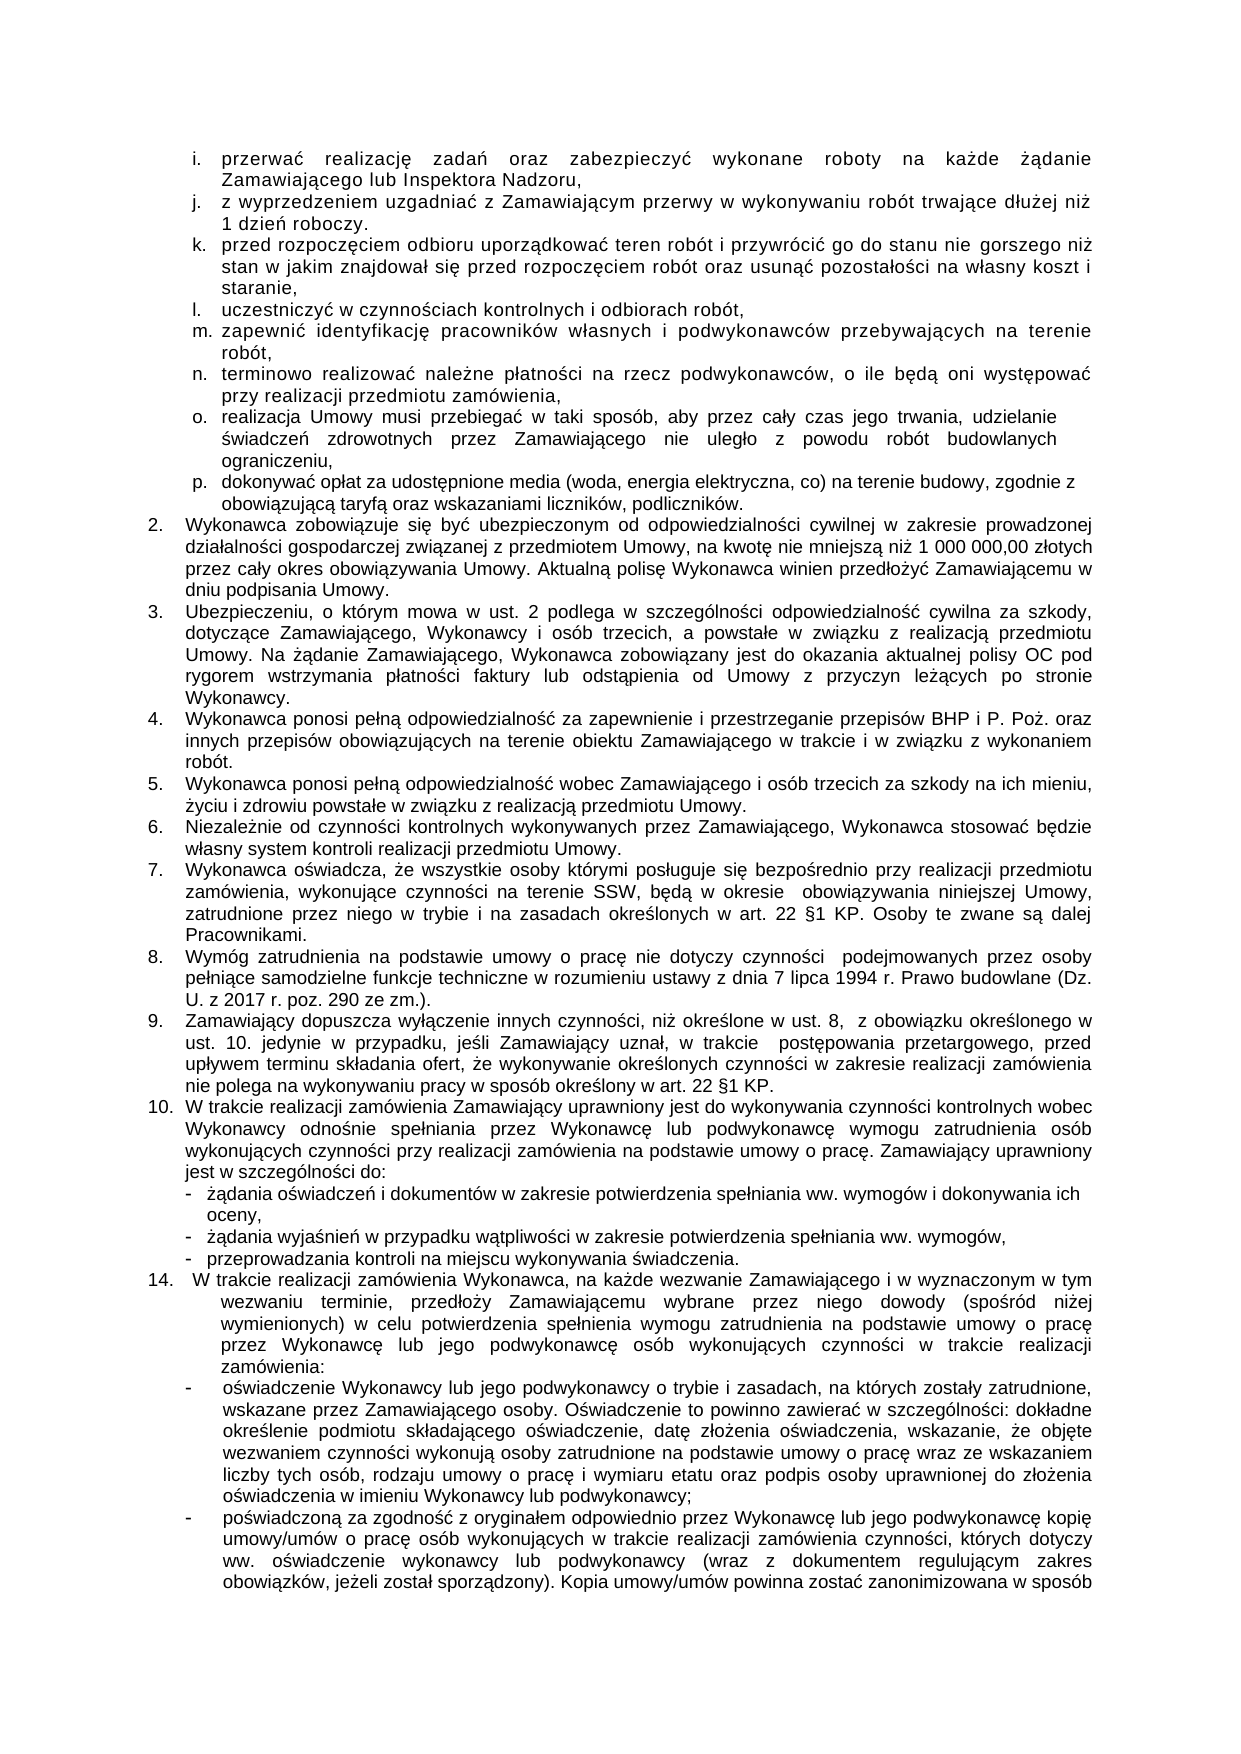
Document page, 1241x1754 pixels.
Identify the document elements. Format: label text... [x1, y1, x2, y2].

list przeprowadzania kontroli na miejscu wykonywania świadczenia. [185, 1247, 1093, 1269]
list Ubezpieczeniu, o którym mowa w ust. 2 podlega w szczególności odpowiedzialność cywilna za szkody, dotyczące Zamawiającego, Wykonawcy i osób trzecich, a powstałe w związku z realizacją przedmiotu Umowy. Na żądanie Zamawiającego, Wykonawca zobowiązany jest do okazania aktualnej polisy OC pod rygorem wstrzymania płatności faktury lub odstąpienia od Umowy z przyczyn leżących po stronie Wykonawcy. [148, 600, 1093, 708]
list oświadczenie Wykonawcy lub jego podwykonawcy o trybie i zasadach, na których zostały zatrudnione, wskazane przez Zamawiającego osoby. Oświadczenie to powinno zawierać w szczególności: dokładne określenie podmiotu składającego oświadczenie, datę złożenia oświadczenia, wskazanie, że objęte wezwaniem czynności wykonują osoby zatrudnione na podstawie umowy o pracę wraz ze wskazaniem liczby tych osób, rodzaju umowy o pracę i wymiaru etatu oraz podpis osoby uprawnionej do złożenia oświadczenia w imieniu Wykonawcy lub podwykonawcy; [185, 1377, 1093, 1506]
list Zamawiający dopuszcza wyłączenie innych czynności, niż określone w ust. 8, z obowiązku określonego w ust. 10. jedynie w przypadku, jeśli Zamawiający uznał, w trakcie postępowania przetargowego, przed upływem terminu składania ofert, że wykonywanie określonych czynności w zakresie realizacji zamówienia nie polega na wykonywaniu pracy w sposób określony w art. 22 §1 KP. [148, 1010, 1093, 1096]
list z wyprzedzeniem uzgadniać z Zamawiającym przerwy w wykonywaniu robót trwające dłużej niż 1 dzień roboczy. [192, 191, 1093, 234]
list terminowo realizować należne płatności na rzecz podwykonawców, o ile będą oni występować przy realizacji przedmiotu zamówienia, [192, 363, 1093, 406]
list żądania oświadczeń i dokumentów w zakresie potwierdzenia spełniania ww. wymogów i dokonywania ich oceny, [185, 1183, 1093, 1226]
list W trakcie realizacji zamówienia Wykonawca, na każde wezwanie Zamawiającego i w wyznaczonym w tym wezwaniu terminie, przedłoży Zamawiającemu wybrane przez niego dowody (spośród niżej wymienionych) w celu potwierdzenia spełnienia wymogu zatrudnienia na podstawie umowy o pracę przez Wykonawcę lub jego podwykonawcę osób wykonujących czynności w trakcie realizacji zamówienia: [148, 1269, 1093, 1377]
list przerwać realizację zadań oraz zabezpieczyć wykonane roboty na każde żądanie Zamawiającego lub Inspektora Nadzoru, [192, 148, 1093, 191]
list Niezależnie od czynności kontrolnych wykonywanych przez Zamawiającego, Wykonawca stosować będzie własny system kontroli realizacji przedmiotu Umowy. [148, 816, 1093, 859]
list przed rozpoczęciem odbioru uporządkować teren robót i przywrócić go do stanu nie gorszego niż stan w jakim znajdował się przed rozpoczęciem robót oraz usunąć pozostałości na własny koszt i staranie, [192, 234, 1093, 298]
list Wymóg zatrudnienia na podstawie umowy o pracę nie dotyczy czynności podejmowanych przez osoby pełniące samodzielne funkcje techniczne w rozumieniu ustawy z dnia 7 lipca 1994 r. Prawo budowlane (Dz. U. z 2017 r. poz. 290 ze zm.). [148, 945, 1093, 1010]
list zapewnić identyfikację pracowników własnych i podwykonawców przebywających na terenie robót, [192, 320, 1093, 363]
list żądania wyjaśnień w przypadku wątpliwości w zakresie potwierdzenia spełniania ww. wymogów, [185, 1226, 1093, 1247]
list Wykonawca ponosi pełną odpowiedzialność za zapewnienie i przestrzeganie przepisów BHP i P. Poż. oraz innych przepisów obowiązujących na terenie obiektu Zamawiającego w trakcie i w związku z wykonaniem robót. [148, 708, 1093, 773]
list W trakcie realizacji zamówienia Zamawiający uprawniony jest do wykonywania czynności kontrolnych wobec Wykonawcy odnośnie spełniania przez Wykonawcę lub podwykonawcę wymogu zatrudnienia osób wykonujących czynności przy realizacji zamówienia na podstawie umowy o pracę. Zamawiający uprawniony jest w szczególności do: [148, 1096, 1093, 1183]
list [185, 1506, 1093, 1593]
list realizacja Umowy musi przebiegać w taki sposób, aby przez cały czas jego trwania, udzielanie świadczeń zdrowotnych przez Zamawiającego nie uległo z powodu robót budowlanych ograniczeniu, [192, 406, 1057, 471]
list dokonywać opłat za udostępnione media (woda, energia elektryczna, co) na terenie budowy, zgodnie z obowiązującą taryfą oraz wskazaniami liczników, podliczników. [192, 471, 1093, 514]
list Wykonawca ponosi pełną odpowiedzialność wobec Zamawiającego i osób trzecich za szkody na ich mieniu, życiu i zdrowiu powstałe w związku z realizacją przedmiotu Umowy. [148, 773, 1093, 816]
list Wykonawca oświadcza, że wszystkie osoby którymi posługuje się bezpośrednio przy realizacji przedmiotu zamówienia, wykonujące czynności na terenie SSW, będą w okresie obowiązywania niniejszej Umowy, zatrudnione przez niego w trybie i na zasadach określonych w art. 22 §1 KP. Osoby te zwane są dalej Pracownikami. [148, 859, 1093, 945]
list uczestniczyć w czynnościach kontrolnych i odbiorach robót, [192, 298, 1093, 320]
list Wykonawca zobowiązuje się być ubezpieczonym od odpowiedzialności cywilnej w zakresie prowadzonej działalności gospodarczej związanej z przedmiotem Umowy, na kwotę nie mniejszą niż 1 000 000,00 złotych przez cały okres obowiązywania Umowy. Aktualną polisę Wykonawca winien przedłożyć Zamawiającemu w dniu podpisania Umowy. [148, 514, 1093, 600]
